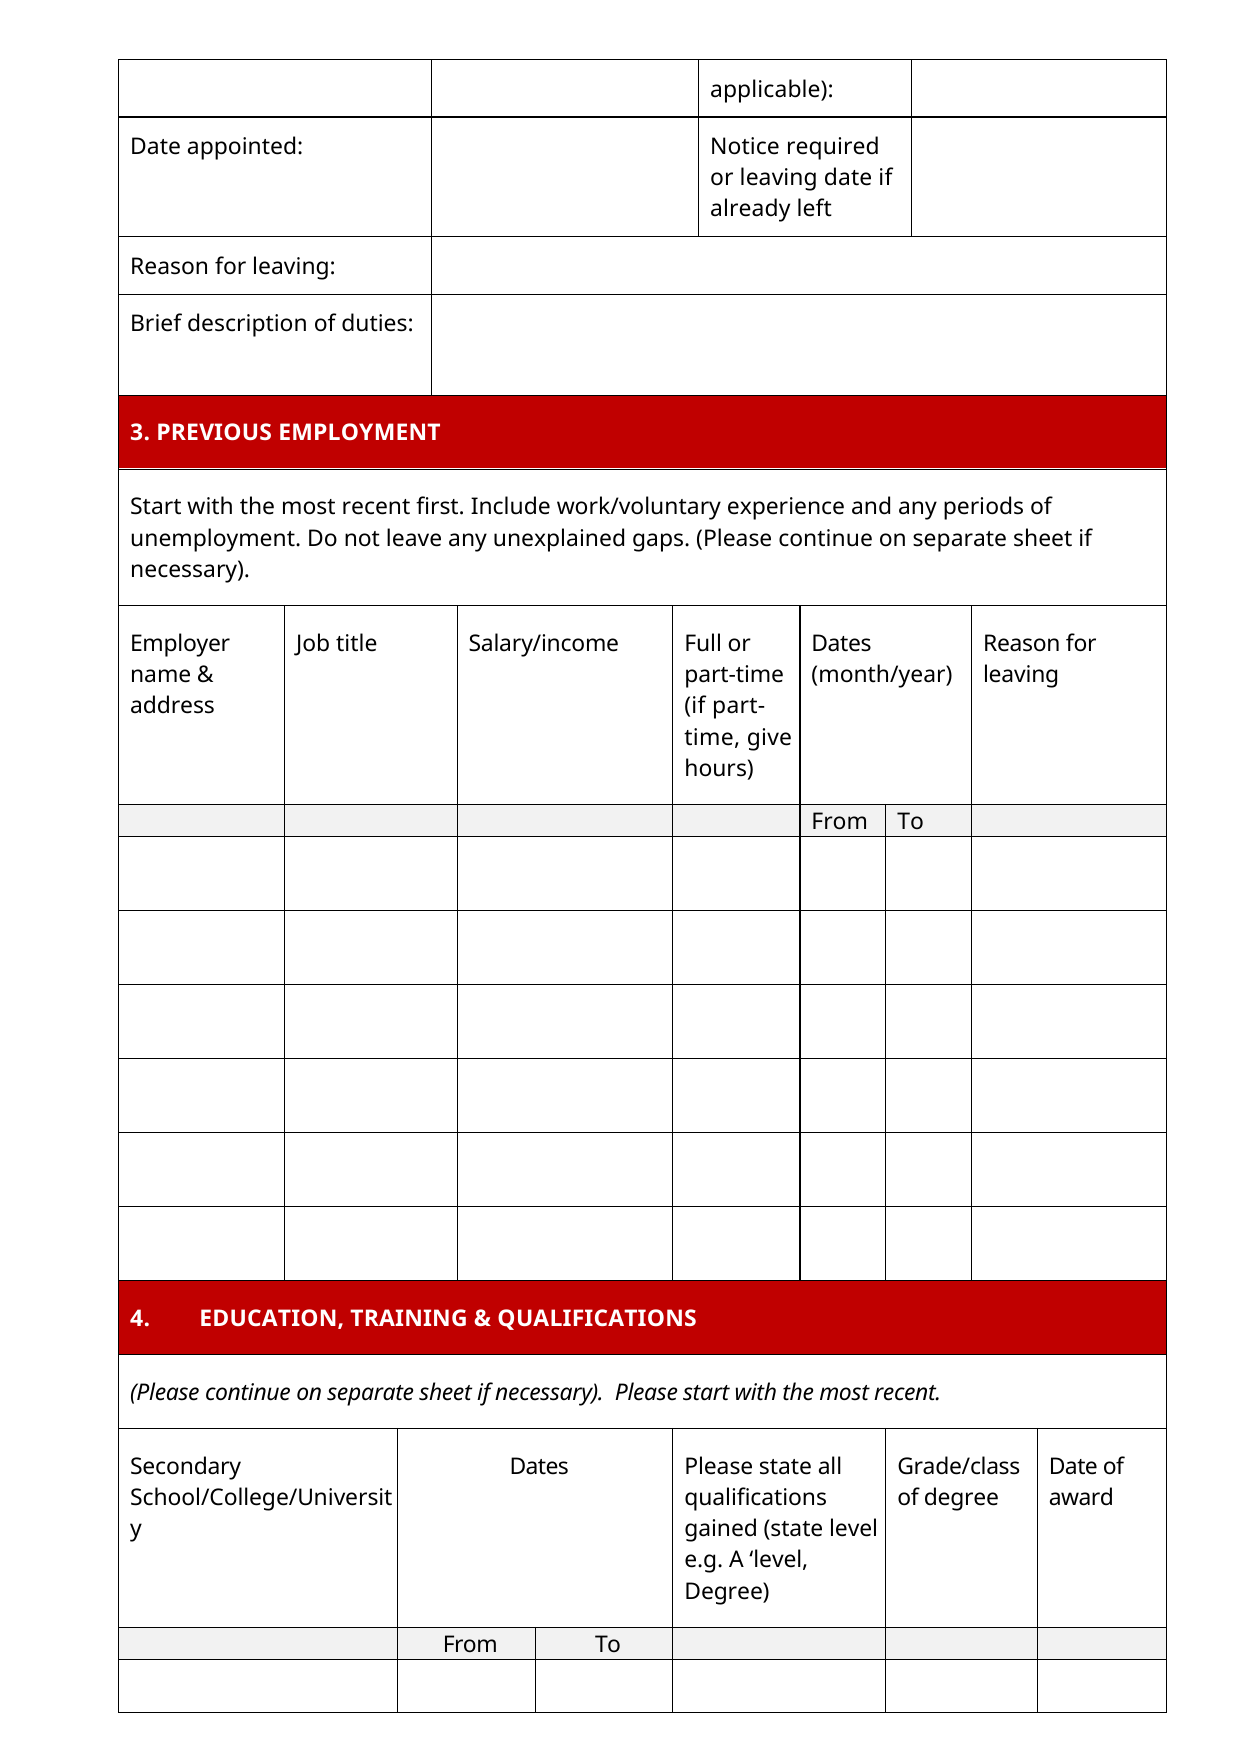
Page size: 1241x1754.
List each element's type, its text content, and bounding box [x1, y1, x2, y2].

table_cell Date of award [1038, 1429, 1166, 1627]
table_cell [801, 1207, 885, 1280]
table_cell Date appointed: [119, 118, 431, 236]
table_cell [458, 805, 672, 836]
table_cell [972, 1059, 1166, 1132]
table_cell [432, 237, 1166, 293]
table_cell [398, 1660, 535, 1712]
table_cell To [536, 1628, 672, 1659]
table_cell [886, 1207, 971, 1280]
table_cell [432, 118, 698, 236]
table_cell [119, 1059, 284, 1132]
table_cell [119, 911, 284, 984]
table_cell [801, 1059, 885, 1132]
table_cell [912, 118, 1166, 236]
table_cell [972, 911, 1166, 984]
table_cell Full or part-time (if part-time, give hours) [673, 606, 799, 804]
table_cell [673, 911, 799, 984]
table_cell Employer name & address [119, 606, 284, 804]
table_cell [673, 1133, 799, 1206]
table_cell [699, 60, 911, 116]
table_cell [801, 911, 885, 984]
table_cell [432, 295, 1166, 394]
table_cell [886, 1660, 1037, 1712]
table_cell Grade/class of degree [886, 1429, 1037, 1627]
table_cell [1038, 1660, 1166, 1712]
table_cell [458, 1133, 672, 1206]
table_cell Secondary School/College/University [119, 1429, 397, 1627]
table_cell [673, 837, 799, 910]
table_cell [285, 837, 457, 910]
table_cell [673, 1059, 799, 1132]
table_cell Reason for leaving [972, 606, 1166, 804]
table_cell [285, 1133, 457, 1206]
table_cell [886, 1628, 1037, 1659]
table_cell Dates (month/year) [801, 606, 971, 804]
table_cell [119, 1207, 284, 1280]
table_cell (Please continue on separate sheet if necessary). Please start with the most recent. [119, 1355, 1166, 1428]
table_cell To [886, 805, 971, 836]
table_cell [886, 985, 971, 1058]
table_cell [285, 985, 457, 1058]
table_cell [119, 1133, 284, 1206]
table_cell Notice required or leaving date if already left [699, 118, 911, 236]
table_cell [119, 1660, 397, 1712]
table_cell [673, 985, 799, 1058]
table_cell [972, 1133, 1166, 1206]
table_cell [886, 1133, 971, 1206]
table_cell [119, 1628, 397, 1659]
table_cell [119, 837, 284, 910]
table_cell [119, 60, 431, 116]
table_cell Salary/income [458, 606, 672, 804]
table_cell [458, 1059, 672, 1132]
table_cell Dates [398, 1429, 672, 1627]
table_cell [673, 1660, 885, 1712]
table_cell [285, 1207, 457, 1280]
table_cell [673, 1628, 885, 1659]
table_cell [972, 1207, 1166, 1280]
table_cell From [398, 1628, 535, 1659]
table_cell Please state all qualifications gained (state level e.g. A ‘level, Degree) [673, 1429, 885, 1627]
table_cell [285, 1059, 457, 1132]
table_cell Job title [285, 606, 457, 804]
table_cell [458, 837, 672, 910]
table_cell Start with the most recent first. Include work/voluntary experience and any periods of unemployment. Do not leave any unexplained gaps. (Please continue on separate sheet if necessary). [119, 470, 1166, 605]
table_cell [673, 805, 799, 836]
table_cell [119, 985, 284, 1058]
table_cell [1038, 1628, 1166, 1659]
table_cell [801, 1133, 885, 1206]
table_cell [673, 1207, 799, 1280]
table_cell [972, 985, 1166, 1058]
table_cell [801, 837, 885, 910]
table_cell [886, 837, 971, 910]
table_cell 3. PREVIOUS EMPLOYMENT [119, 396, 1166, 468]
table_cell [801, 985, 885, 1058]
table_cell [458, 1207, 672, 1280]
table_cell [972, 837, 1166, 910]
table_cell [972, 805, 1166, 836]
table_cell [536, 1660, 672, 1712]
table_cell [458, 911, 672, 984]
table_cell [458, 985, 672, 1058]
table_cell Brief description of duties: [119, 295, 431, 394]
table_cell [285, 911, 457, 984]
table_cell 4. EDUCATION, TRAINING & QUALIFICATIONS [119, 1281, 1166, 1354]
table_cell [432, 60, 698, 116]
table_cell From [801, 805, 885, 836]
table_cell [886, 911, 971, 984]
table_cell Reason for leaving: [119, 237, 431, 293]
table_cell [285, 805, 457, 836]
table_cell [912, 60, 1166, 116]
table_cell [886, 1059, 971, 1132]
table_cell [119, 805, 284, 836]
